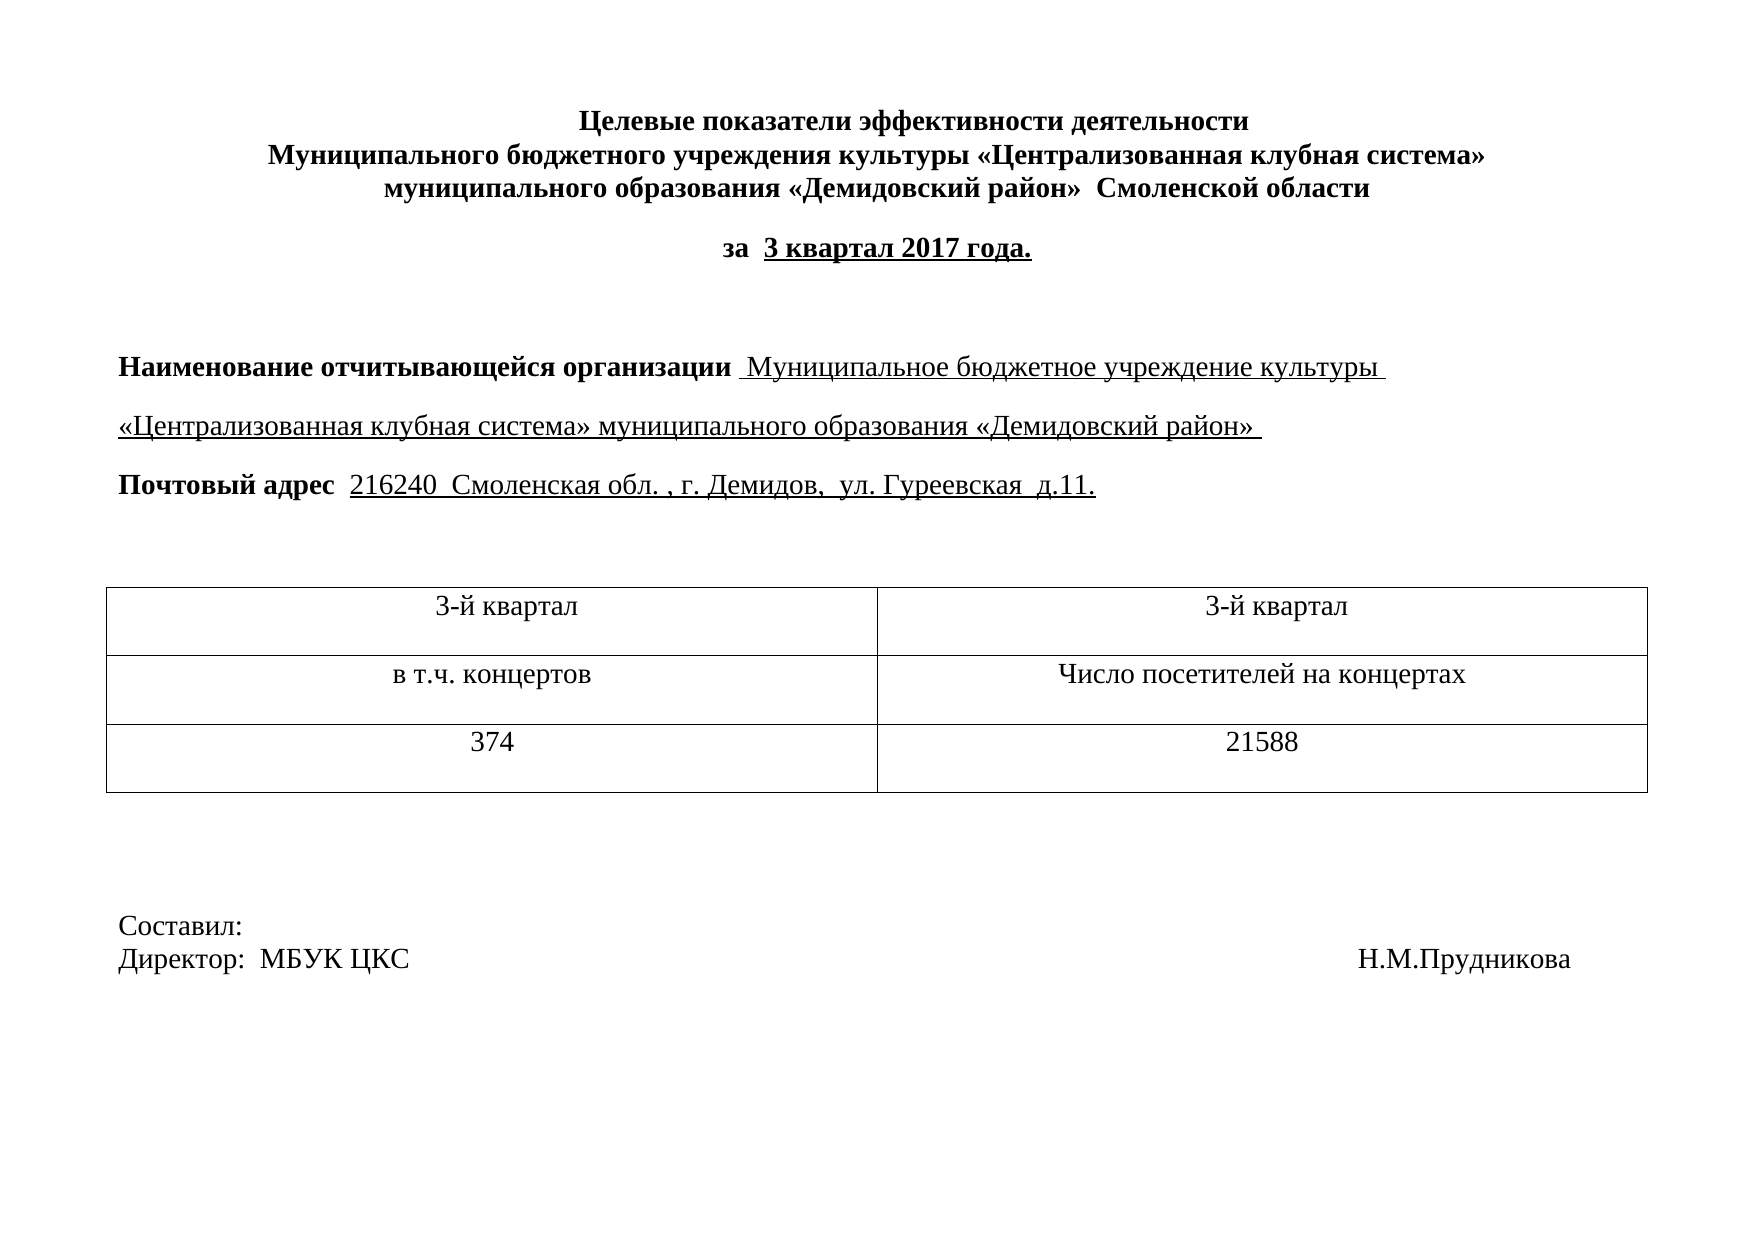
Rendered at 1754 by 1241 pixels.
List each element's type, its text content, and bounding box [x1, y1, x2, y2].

table_cell 374 [107, 725, 877, 792]
text «Централизованная клубная система» муниципального образования «Демидовский район» [118, 408, 1636, 442]
text Муниципального бюджетного учреждения культуры «Централизованная клубная система» [118, 137, 1636, 171]
table_cell 21588 [878, 725, 1647, 792]
table_cell в т.ч. концертов [107, 656, 877, 723]
table_cell Число посетителей на концертах [878, 656, 1647, 723]
text Почтовый адрес 216240 Смоленская обл. , г. Демидов, ул. Гуреевская д.11. [118, 467, 1636, 501]
text Директор: МБУК ЦКС Н.М.Прудникова [118, 941, 1636, 975]
table_header 3-й квартал [107, 588, 877, 655]
text Наименование отчитывающейся организации Муниципальное бюджетное учреждение культуры [118, 349, 1636, 382]
text Целевые показатели эффективности деятельности [118, 103, 1636, 137]
text Составил: [118, 908, 1636, 941]
text муниципального образования «Демидовский район» Смоленской области [118, 171, 1636, 204]
text за 3 квартал 2017 года. [118, 230, 1636, 263]
table_header 3-й квартал [878, 588, 1647, 655]
